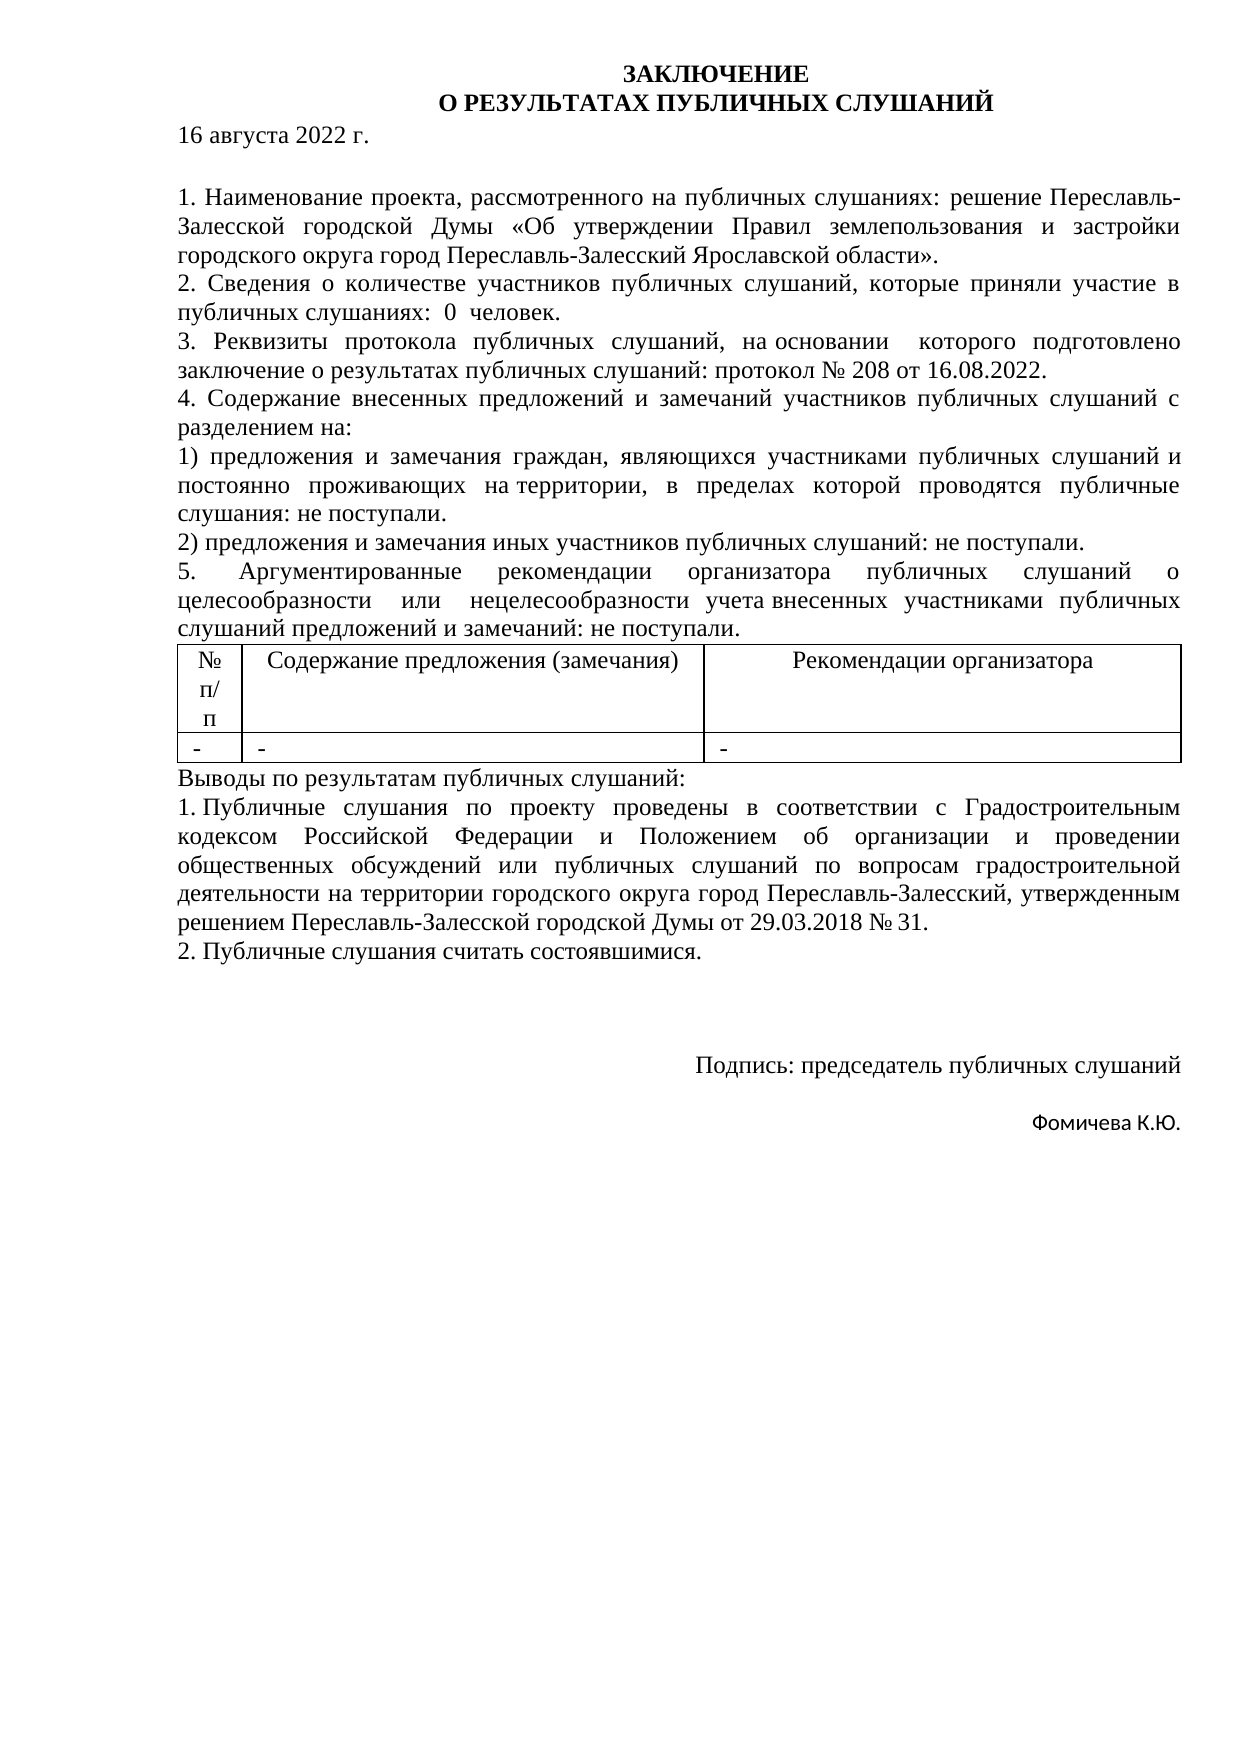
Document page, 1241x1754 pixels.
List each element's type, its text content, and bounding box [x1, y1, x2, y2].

table_cell - [178, 733, 241, 762]
text Выводы по результатам публичных слушаний: [177, 763, 1181, 792]
text Фомичева К.Ю. [177, 1108, 1181, 1136]
text 1. Публичные слушания по проекту проведены в соответствии с Градостроительным кодексом Российской Федерации и Положением об организации и проведении общественных обсуждений или публичных слушаний по вопросам градостроительной деятельности на территории городского округа город Переславль-Залесский, утвержденным решением Переславль-Залесской городской Думы от 29.03.2018 № 31. [177, 792, 1181, 936]
table_cell - [705, 733, 1180, 762]
text О РЕЗУЛЬТАТАХ ПУБЛИЧНЫХ СЛУШАНИЙ [177, 88, 1181, 117]
text Подпись: председатель публичных слушаний [177, 1050, 1181, 1079]
text 16 августа 2022 г. [177, 117, 1181, 149]
table_cell Содержание предложения (замечания) [243, 645, 703, 732]
text 2. Сведения о количестве участников публичных слушаний, которые приняли участие в публичных слушаниях: 0 человек. [177, 268, 1181, 326]
text 1) предложения и замечания граждан, являющихся участниками публичных слушаний и постоянно проживающих на территории, в пределах которой проводятся публичные слушания: не поступали. [177, 441, 1181, 527]
text ЗАКЛЮЧЕНИЕ [177, 59, 1181, 88]
text 2) предложения и замечания иных участников публичных слушаний: не поступали. [177, 527, 1181, 556]
text 3. Реквизиты протокола публичных слушаний, на основании которого подготовлено заключение о результатах публичных слушаний: протокол № 208 от 16.08.2022. [177, 326, 1181, 383]
text 4. Содержание внесенных предложений и замечаний участников публичных слушаний с разделением на: [177, 383, 1181, 441]
text 5. Аргументированные рекомендации организатора публичных слушаний о целесообразности или нецелесообразности учета внесенных участниками публичных слушаний предложений и замечаний: не поступали. [177, 556, 1181, 642]
table_cell Рекомендации организатора [705, 645, 1180, 732]
text 2. Публичные слушания считать состоявшимися. [177, 936, 1181, 965]
table_cell № п/п [178, 645, 241, 732]
text 1. Наименование проекта, рассмотренного на публичных слушаниях: решение Переславль-Залесской городской Думы «Об утверждении Правил землепользования и застройки городского округа город Переславль-Залесский Ярославской области». [177, 182, 1181, 268]
table_cell - [243, 733, 703, 762]
